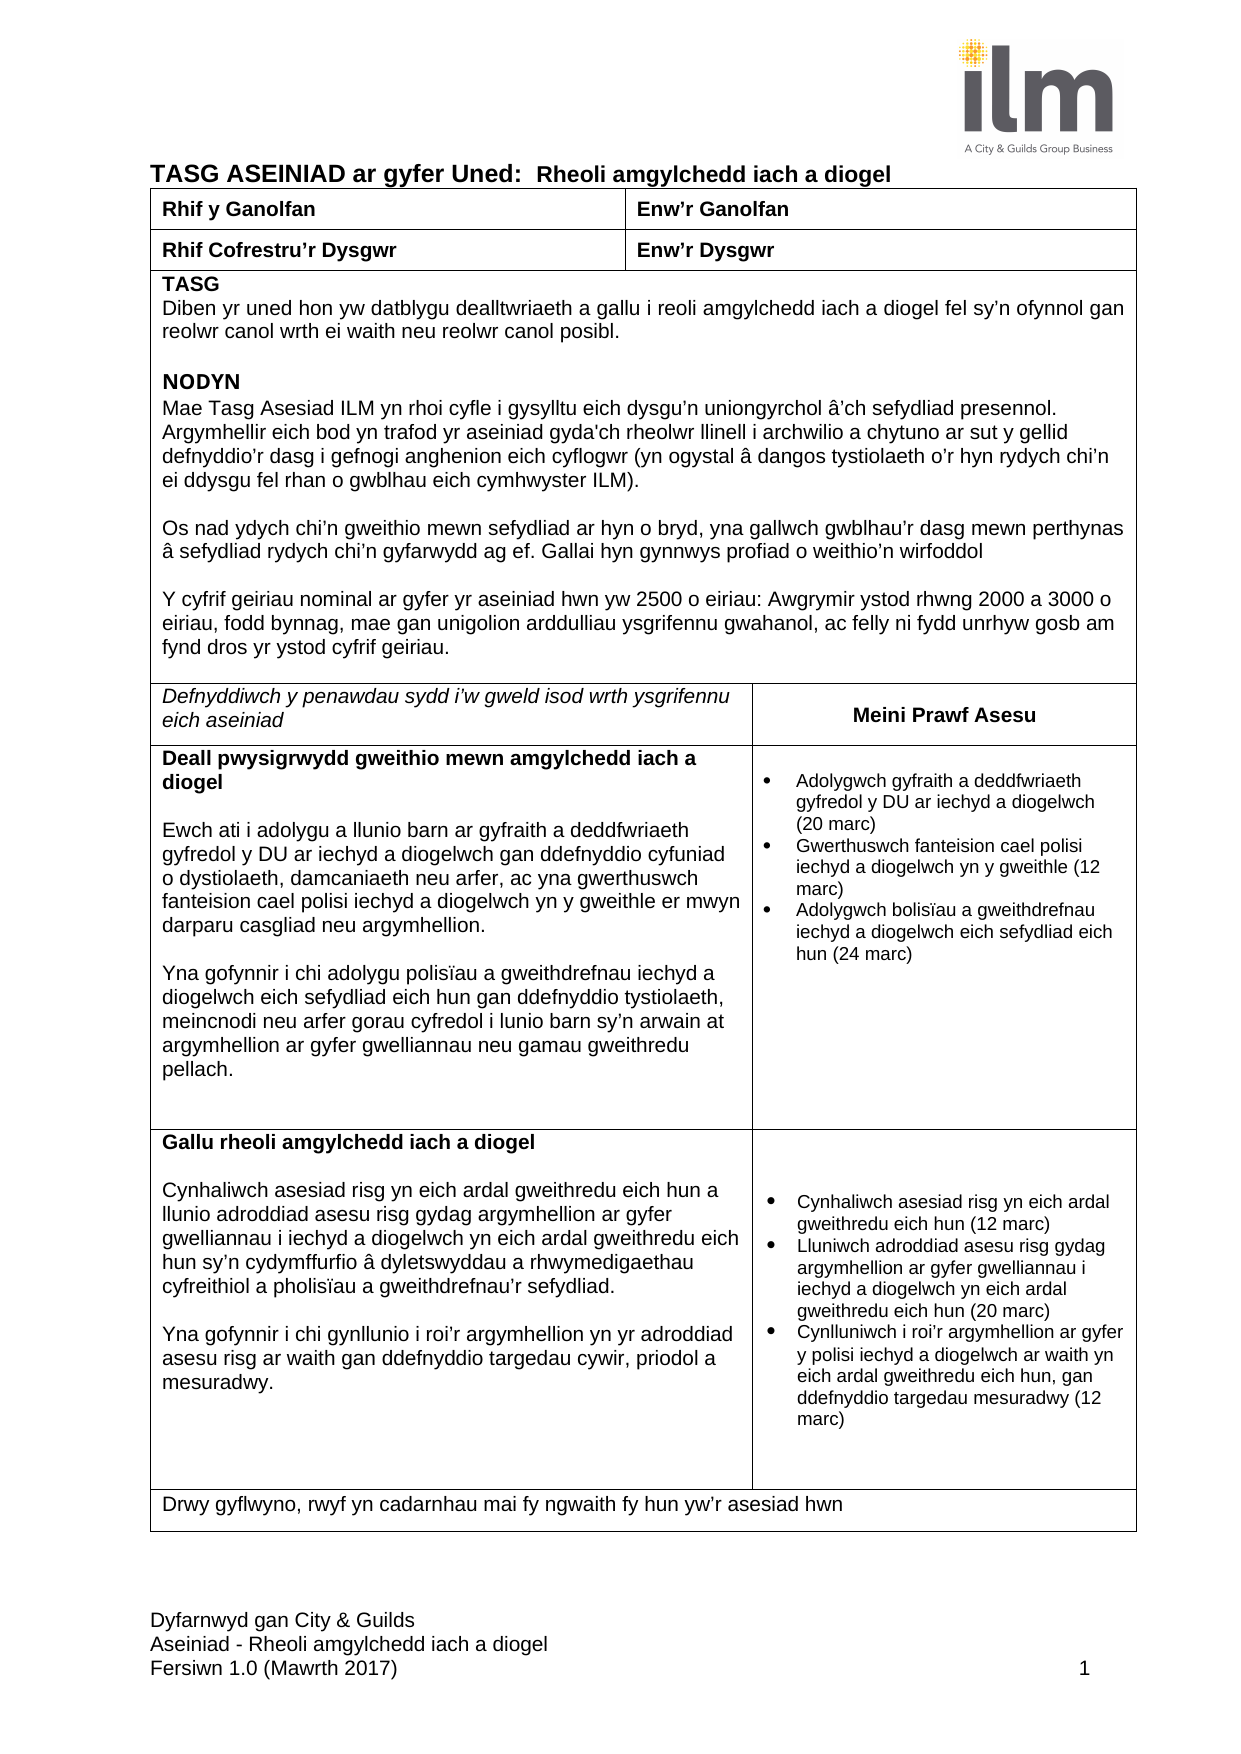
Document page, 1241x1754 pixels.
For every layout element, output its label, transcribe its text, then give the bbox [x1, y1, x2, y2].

table_header Enw’r Ganolfan [626, 189, 1136, 229]
table_cell Gallu rheoli amgylchedd iach a diogel Cynhaliwch asesiad risg yn eich ardal gweithredu eich hun a llunio adroddiad asesu risg gydag argymhellion ar gyfer gwelliannau i iechyd a diogelwch yn eich ardal gweithredu eich hun sy’n cydymffurfio â dyletswyddau a rhwymedigaethau cyfreithiol a pholisïau a gweithdrefnau’r sefydliad. Yna gofynnir i chi gynllunio i roi’r argymhellion yn yr adroddiad asesu risg ar waith gan ddefnyddio targedau cywir, priodol a mesuradwy. [151, 1130, 752, 1489]
picture [957, 39, 1125, 159]
table_cell Defnyddiwch y penawdau sydd i’w gweld isod wrth ysgrifennu eich aseiniad [151, 684, 752, 744]
table_cell Deall pwysigrwydd gweithio mewn amgylchedd iach a diogel Ewch ati i adolygu a llunio barn ar gyfraith a deddfwriaeth gyfredol y DU ar iechyd a diogelwch gan ddefnyddio cyfuniad o dystiolaeth, damcaniaeth neu arfer, ac yna gwerthuswch fanteision cael polisi iechyd a diogelwch yn y gweithle er mwyn darparu casgliad neu argymhellion. Yna gofynnir i chi adolygu polisïau a gweithdrefnau iechyd a diogelwch eich sefydliad eich hun gan ddefnyddio tystiolaeth, meincnodi neu arfer gorau cyfredol i lunio barn sy’n arwain at argymhellion ar gyfer gwelliannau neu gamau gweithredu pellach. [151, 746, 752, 1129]
table_cell Enw’r Dysgwr [626, 230, 1136, 270]
table_cell Cynhaliwch asesiad risg yn eich ardal gweithredu eich hun (12 marc) Lluniwch adroddiad asesu risg gydag argymhellion ar gyfer gwelliannau i iechyd a diogelwch yn eich ardal gweithredu eich hun (20 marc) Cynlluniwch i roi’r argymhellion ar gyfer y polisi iechyd a diogelwch ar waith yn eich ardal gweithredu eich hun, gan ddefnyddio targedau mesuradwy (12 marc) [753, 1130, 1136, 1489]
table_cell Drwy gyflwyno, rwyf yn cadarnhau mai fy ngwaith fy hun yw’r asesiad hwn [151, 1490, 1136, 1531]
table_cell Adolygwch gyfraith a deddfwriaeth gyfredol y DU ar iechyd a diogelwch (20 marc) Gwerthuswch fanteision cael polisi iechyd a diogelwch yn y gweithle (12 marc) Adolygwch bolisïau a gweithdrefnau iechyd a diogelwch eich sefydliad eich hun (24 marc) [753, 746, 1136, 1129]
table_cell Rhif Cofrestru’r Dysgwr [151, 230, 625, 270]
table_cell TASG Diben yr uned hon yw datblygu dealltwriaeth a gallu i reoli amgylchedd iach a diogel fel sy’n ofynnol gan reolwr canol wrth ei waith neu reolwr canol posibl. NODYN Mae Tasg Asesiad ILM yn rhoi cyfle i gysylltu eich dysgu’n uniongyrchol â’ch sefydliad presennol. Argymhellir eich bod yn trafod yr aseiniad gyda'ch rheolwr llinell i archwilio a chytuno ar sut y gellid defnyddio’r dasg i gefnogi anghenion eich cyflogwr (yn ogystal â dangos tystiolaeth o’r hyn rydych chi’n ei ddysgu fel rhan o gwblhau eich cymhwyster ILM). Os nad ydych chi’n gweithio mewn sefydliad ar hyn o bryd, yna gallwch gwblhau’r dasg mewn perthynas â sefydliad rydych chi’n gyfarwydd ag ef. Gallai hyn gynnwys profiad o weithio’n wirfoddol Y cyfrif geiriau nominal ar gyfer yr aseiniad hwn yw 2500 o eiriau: Awgrymir ystod rhwng 2000 a 3000 o eiriau, fodd bynnag, mae gan unigolion arddulliau ysgrifennu gwahanol, ac felly ni fydd unrhyw gosb am fynd dros yr ystod cyfrif geiriau. [151, 271, 1136, 683]
text TASG ASEINIAD ar gyfer Uned: Rheoli amgylchedd iach a diogel [150, 150, 1090, 188]
table_cell Meini Prawf Asesu [753, 684, 1136, 744]
table_header Rhif y Ganolfan [151, 189, 625, 229]
